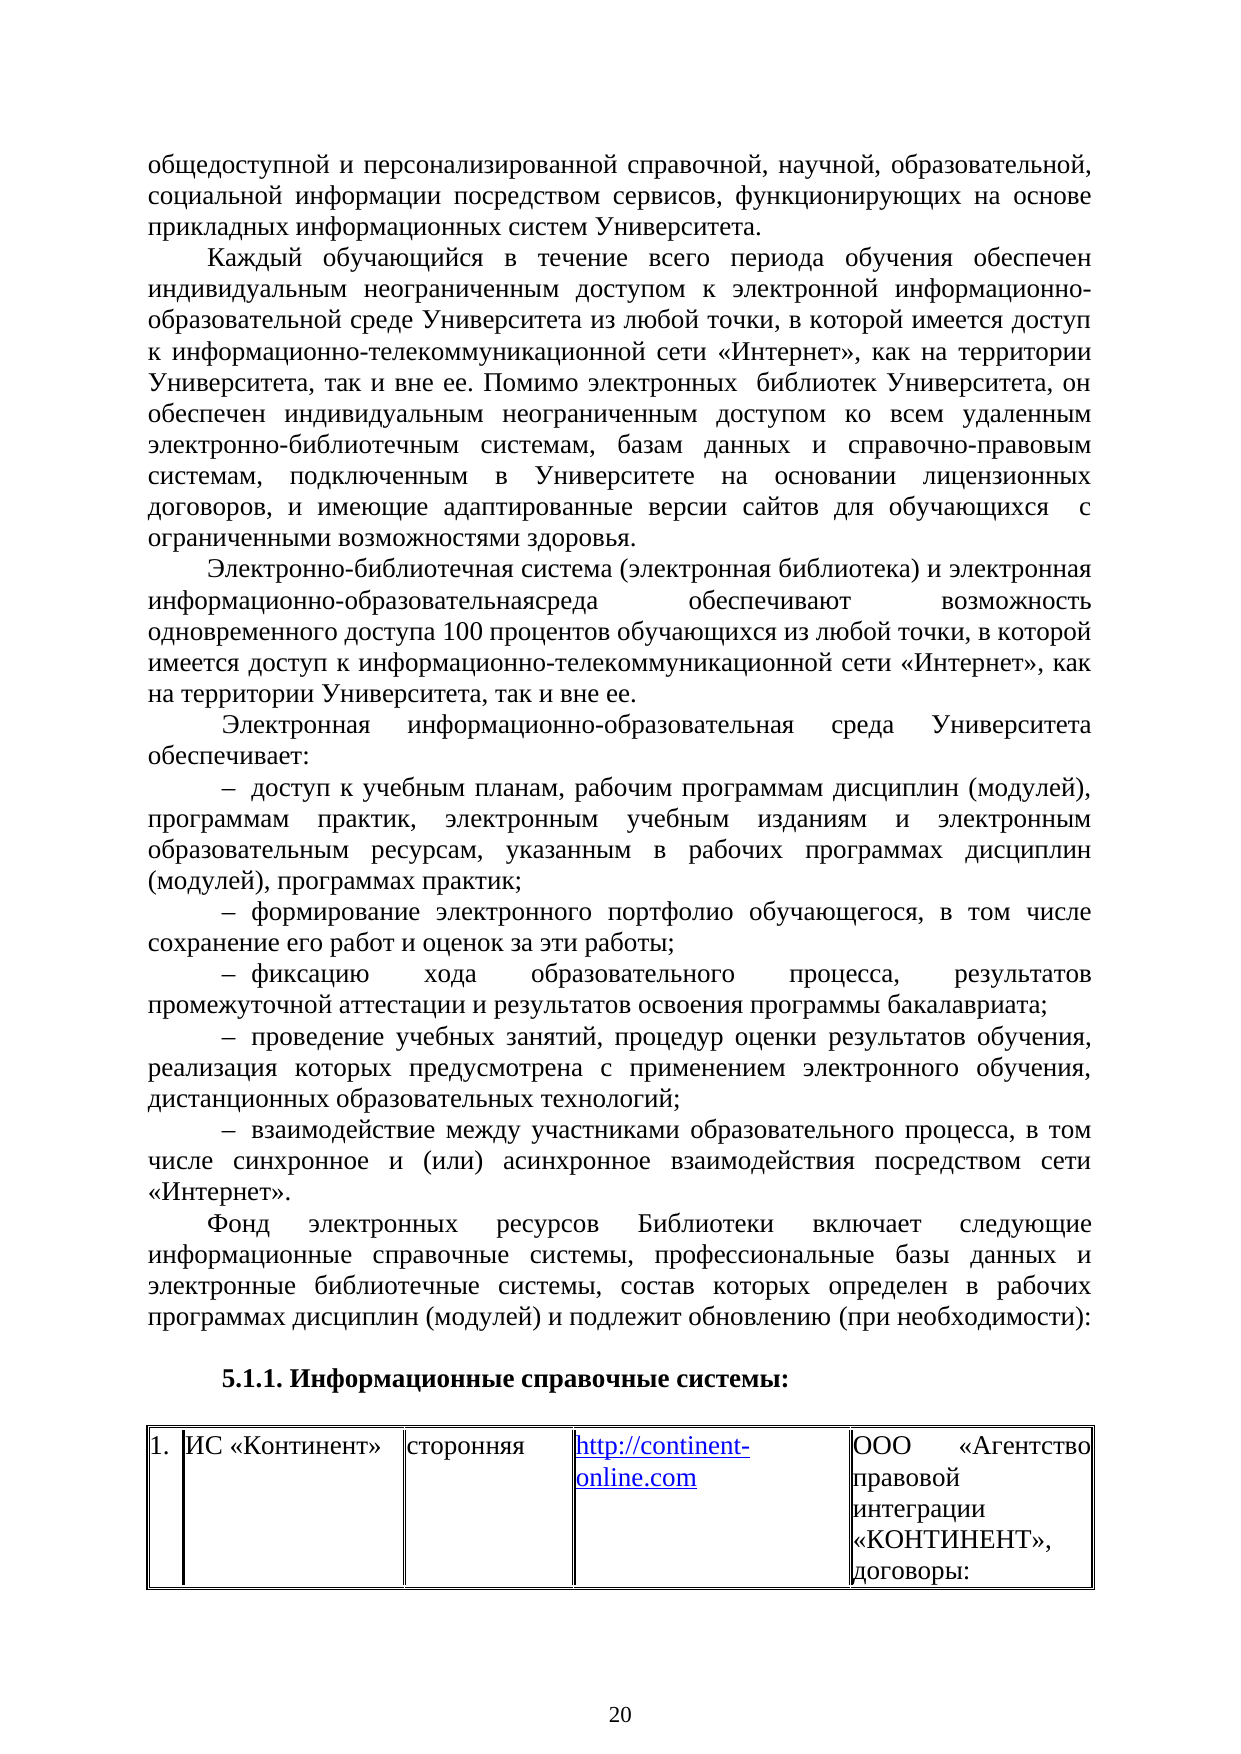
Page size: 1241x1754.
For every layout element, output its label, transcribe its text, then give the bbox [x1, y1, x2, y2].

list проведение учебных занятий, процедур оценки результатов обучения, реализация которых предусмотрена с применением электронного обучения, дистанционных образовательных технологий; [148, 1020, 1092, 1113]
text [148, 148, 1092, 241]
list фиксацию хода образовательного процесса, результатов промежуточной аттестации и результатов освоения программы бакалавриата; [148, 957, 1092, 1020]
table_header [574, 1426, 851, 1587]
table_header ИС «Континент» [183, 1428, 405, 1587]
list доступ к учебным планам, рабочим программам дисциплин (модулей), программам практик, электронным учебным изданиям и электронным образовательным ресурсам, указанным в рабочих программах дисциплин (модулей), программах практик; [148, 771, 1092, 895]
text Каждый обучающийся в течение всего периода обучения обеспечен индивидуальным неограниченным доступом к электронной информационно-образовательной среде Университета из любой точки, в которой имеется доступ к информационно-телекоммуникационной сети «Интернет», как на территории Университета, так и вне ее. Помимо электронных библиотек Университета, он обеспечен индивидуальным неограниченным доступом ко всем удаленным электронно-библиотечным системам, базам данных и справочно-правовым системам, подключенным в Университете на основании лицензионных договоров, и имеющие адаптированные версии сайтов для обучающихся с ограниченными возможностями здоровья. [148, 241, 1092, 553]
text Электронная информационно-образовательная среда Университета обеспечивает: [148, 708, 1092, 771]
list формирование электронного портфолио обучающегося, в том числе сохранение его работ и оценок за эти работы; [148, 895, 1092, 957]
table_header сторонняя [405, 1426, 574, 1587]
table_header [851, 1428, 1091, 1587]
text Электронно-библиотечная система (электронная библиотека) и электронная информационно-образовательнаясреда обеспечивают возможность одновременного доступа 100 процентов обучающихся из любой точки, в которой имеется доступ к информационно-телекоммуникационной сети «Интернет», как на территории Университета, так и вне ее. [148, 553, 1092, 708]
text Фонд электронных ресурсов Библиотеки включает следующие информационные справочные системы, профессиональные базы данных и электронные библиотечные системы, состав которых определен в рабочих программах дисциплин (модулей) и подлежит обновлению (при необходимости): [148, 1207, 1092, 1331]
table_header 1. [150, 1428, 183, 1587]
list взаимодействие между участниками образовательного процесса, в том числе синхронное и (или) асинхронное взаимодействия посредством сети «Интернет». [148, 1113, 1092, 1207]
text 5.1.1. Информационные справочные системы: [148, 1362, 1092, 1393]
